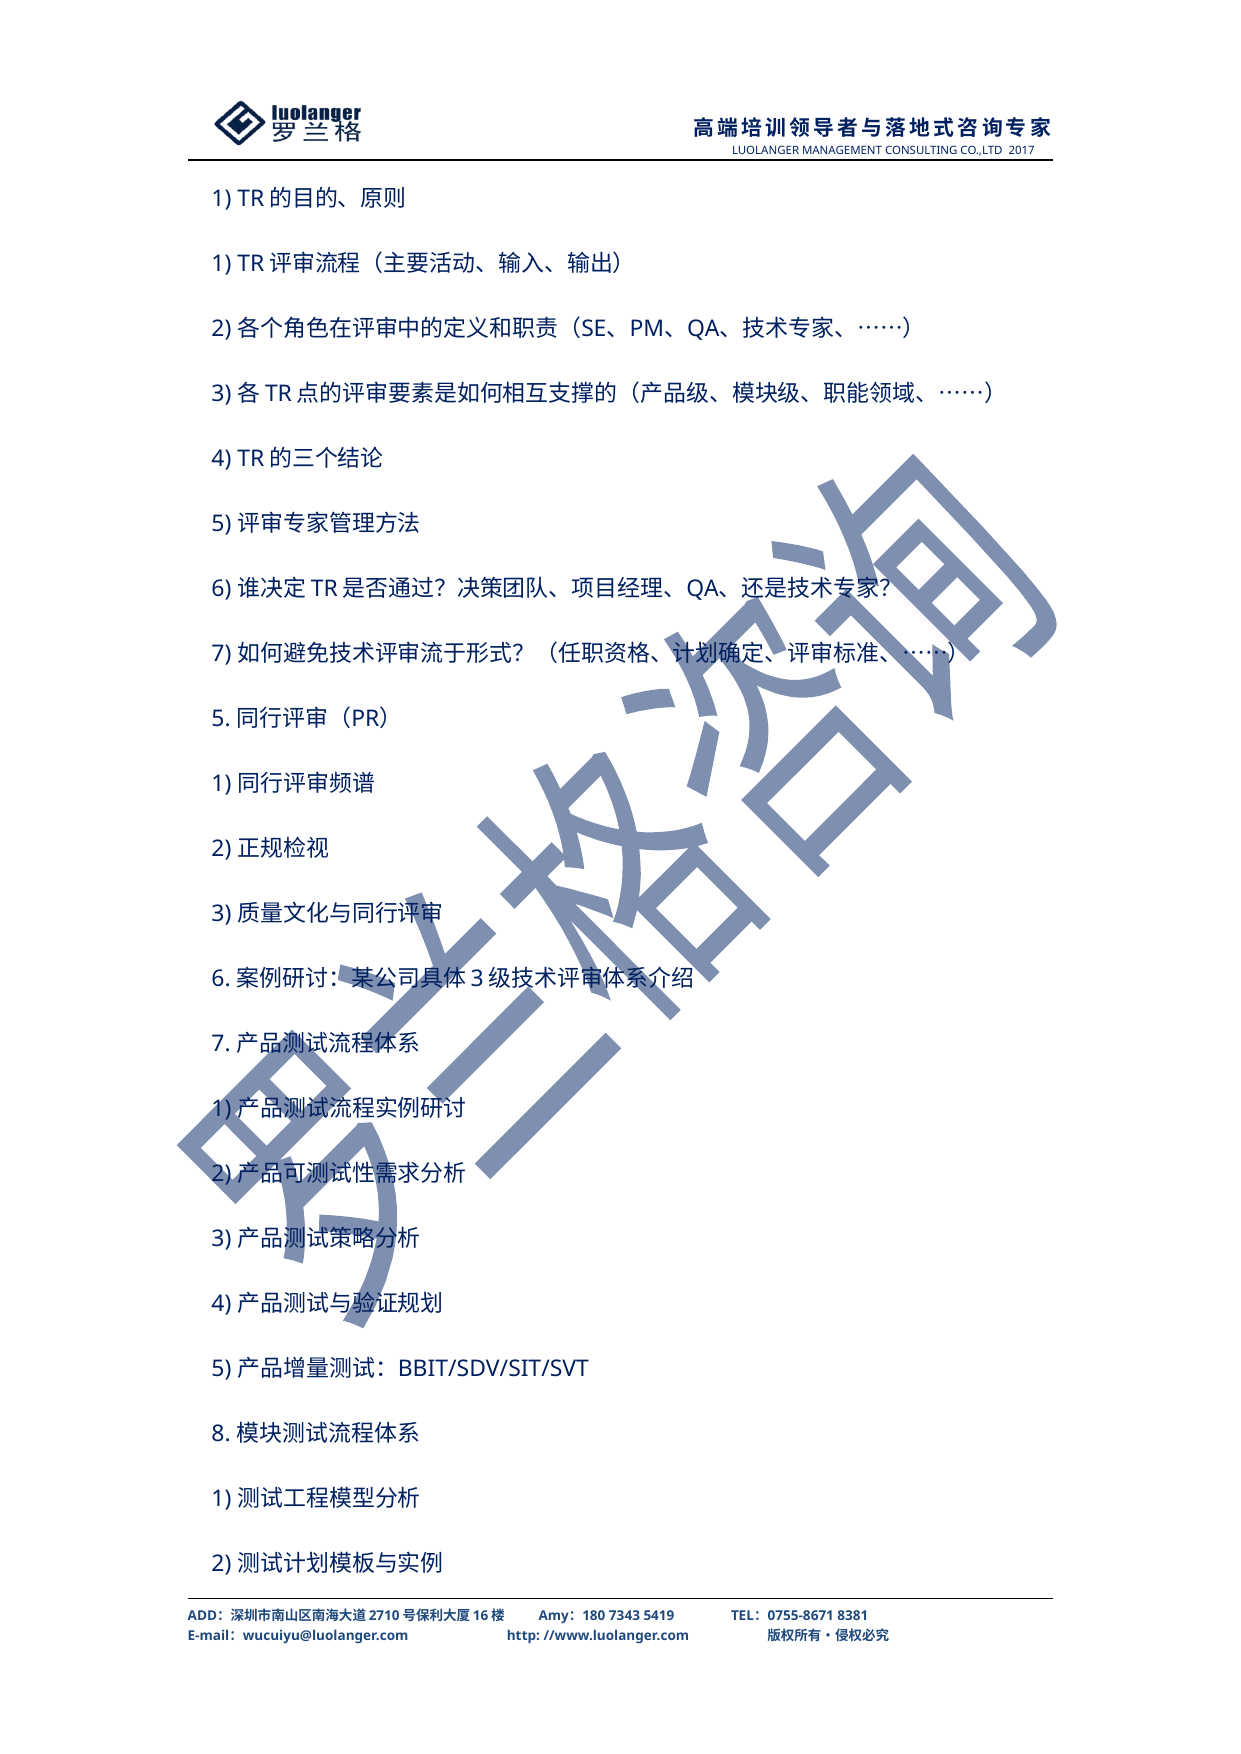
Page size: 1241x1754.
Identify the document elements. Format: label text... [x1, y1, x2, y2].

text 2) 测试计划模板与实例 [187, 1529, 1053, 1594]
text 6) 谁决定TR是否通过？决策团队、项目经理、QA、还是技术专家？ [187, 554, 1053, 619]
text 1) TR评审流程（主要活动、输入、输出） [187, 229, 1053, 294]
text 1) 同行评审频谱 [187, 749, 1053, 814]
text 6. 案例研讨：某公司具体3级技术评审体系介绍 [187, 944, 1053, 1009]
text 7) 如何避免技术评审流于形式？（任职资格、计划确定、评审标准、……） [187, 619, 1053, 684]
text 5. 同行评审（PR） [187, 684, 1053, 749]
text 3) 各TR点的评审要素是如何相互支撑的（产品级、模块级、职能领域、……） [187, 359, 1053, 424]
text 3) 质量文化与同行评审 [187, 879, 1053, 944]
text 1) 产品测试流程实例研讨 [187, 1074, 1053, 1139]
text 4) TR的三个结论 [187, 424, 1053, 489]
text 1) 测试工程模型分析 [187, 1464, 1053, 1529]
text 8. 模块测试流程体系 [187, 1399, 1053, 1464]
text 5) 产品增量测试：BBIT/SDV/SIT/SVT [187, 1334, 1053, 1399]
text 2) 正规检视 [187, 814, 1053, 879]
text 3) 产品测试策略分析 [187, 1204, 1053, 1269]
text 5) 评审专家管理方法 [187, 489, 1053, 554]
text 1) TR的目的、原则 [187, 164, 1053, 229]
text 2) 各个角色在评审中的定义和职责（SE、PM、QA、技术专家、……） [187, 294, 1053, 359]
picture [191, 89, 381, 155]
text 2) 产品可测试性需求分析 [187, 1139, 1053, 1204]
text 4) 产品测试与验证规划 [187, 1269, 1053, 1334]
text 7. 产品测试流程体系 [187, 1009, 1053, 1074]
